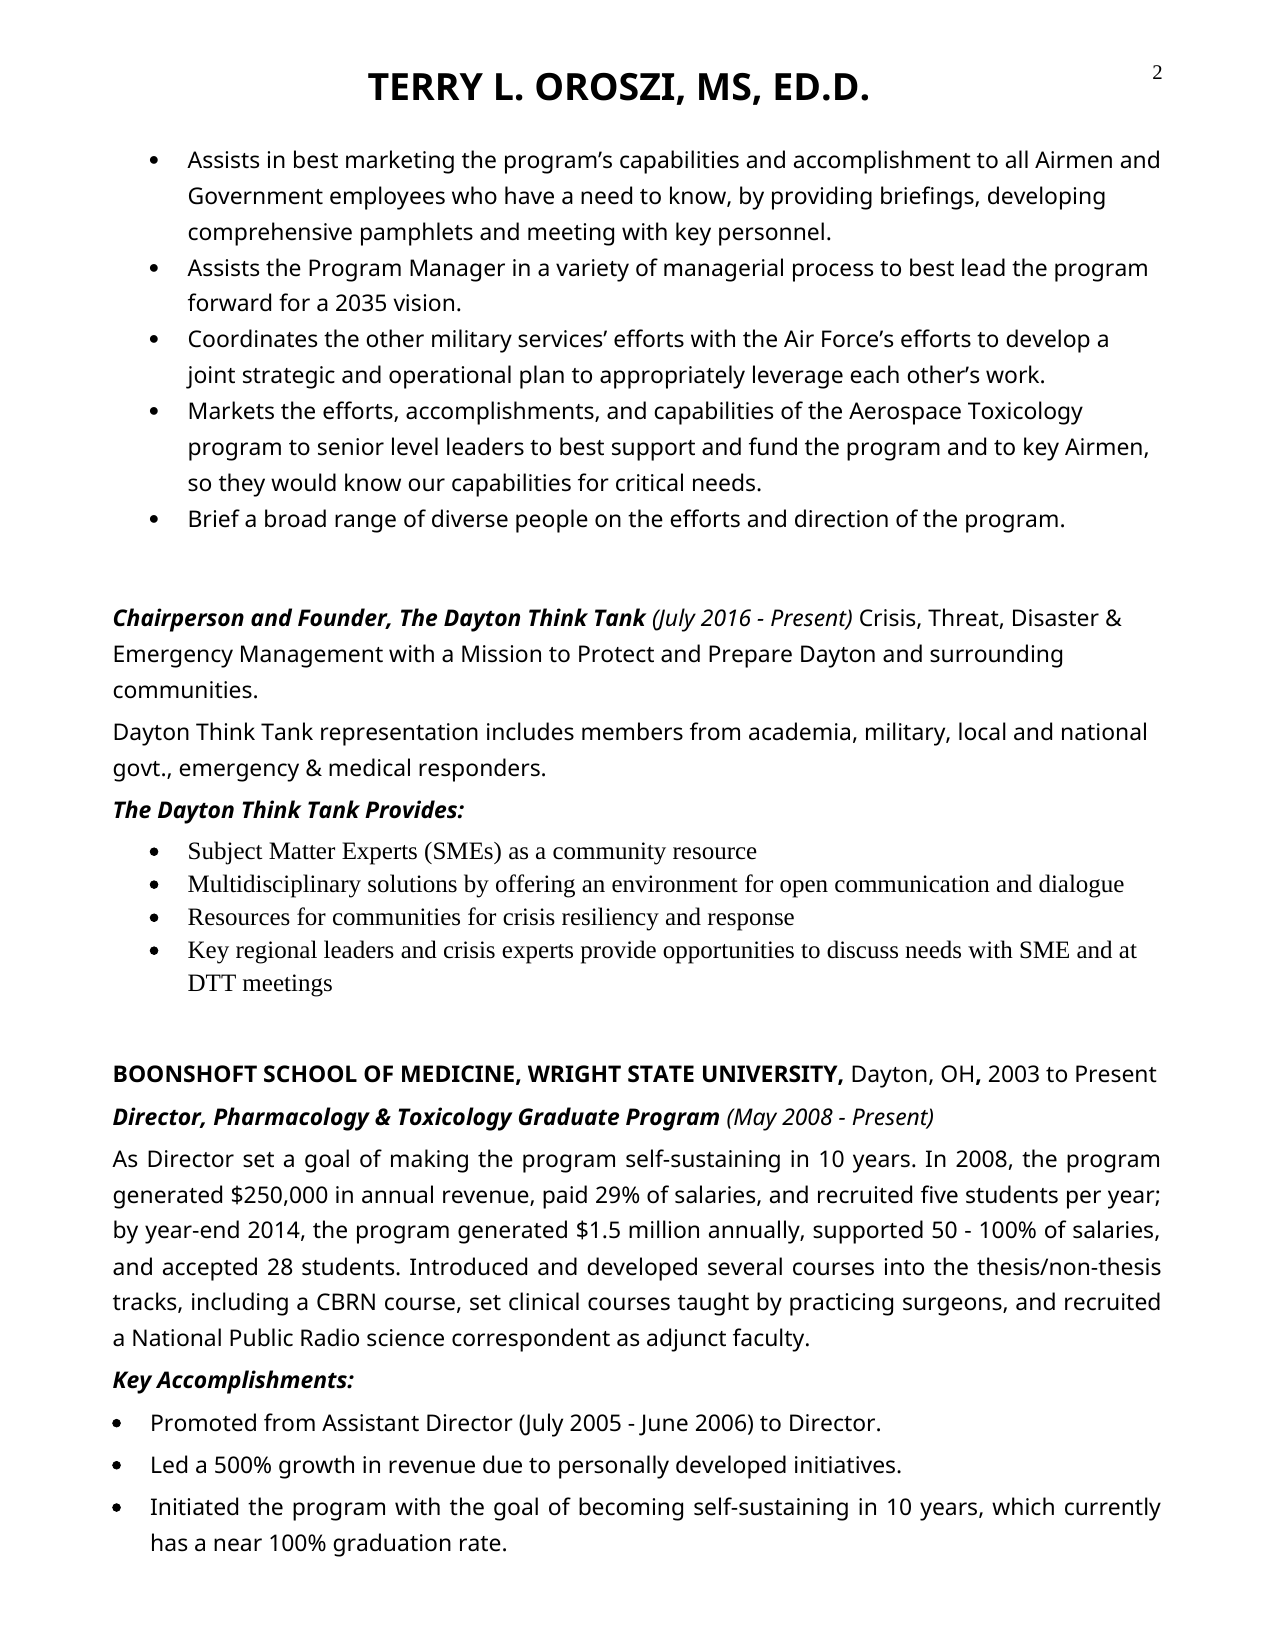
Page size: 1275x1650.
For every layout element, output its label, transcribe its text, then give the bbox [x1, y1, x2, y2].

list Initiated the program with the goal of becoming self-sustaining in 10 years, which currently has a near 100% graduation rate. [112, 1491, 1162, 1558]
list Multidisciplinary solutions by offering an environment for open communication and dialogue [150, 869, 1162, 898]
list Assists in best marketing the program’s capabilities and accomplishment to all Airmen and Government employees who have a need to know, by providing briefings, developing comprehensive pamphlets and meeting with key personnel. [150, 144, 1162, 247]
text Director, Pharmacology & Toxicology Graduate Program (May 2008 - Present) [112, 1100, 1162, 1132]
list Resources for communities for crisis resiliency and response [150, 902, 1162, 931]
list Promoted from Assistant Director (July 2005 - June 2006) to Director. [112, 1407, 1162, 1438]
text Key Accomplishments: [112, 1364, 1162, 1396]
list Led a 500% growth in revenue due to personally developed initiatives. [112, 1449, 1162, 1480]
list Key regional leaders and crisis experts provide opportunities to discuss needs with SME and at DTT meetings [150, 935, 1162, 997]
text Chairperson and Founder, The Dayton Think Tank (July 2016 - Present) Crisis, Threat, Disaster & Emergency Management with a Mission to Protect and Prepare Dayton and surrounding communities. [112, 602, 1162, 705]
list Assists the Program Manager in a variety of managerial process to best lead the program forward for a 2035 vision. [150, 251, 1162, 319]
list Subject Matter Experts (SMEs) as a community resource [150, 836, 1162, 865]
text As Director set a goal of making the program self-sustaining in 10 years. In 2008, the program generated $250,000 in annual revenue, paid 29% of salaries, and recruited five students per year; by year-end 2014, the program generated $1.5 million annually, supported 50 - 100% of salaries, and accepted 28 students. Introduced and developed several courses into the thesis/non-thesis tracks, including a CBRN course, set clinical courses taught by practicing surgeons, and recruited a National Public Radio science correspondent as adjunct faculty. [112, 1143, 1162, 1353]
text The Dayton Think Tank Provides: [112, 794, 1162, 825]
list Brief a broad range of diverse people on the efforts and direction of the program. [150, 503, 1162, 534]
list Markets the efforts, accomplishments, and capabilities of the Aerospace Toxicology program to senior level leaders to best support and fund the program and to key Airmen, so they would know our capabilities for critical needs. [150, 395, 1162, 498]
text Dayton Think Tank representation includes members from academia, military, local and national govt., emergency & medical responders. [112, 716, 1162, 783]
text BOONSHOFT SCHOOL OF MEDICINE, WRIGHT STATE UNIVERSITY, Dayton, OH, 2003 to Present [112, 1058, 1162, 1089]
list Coordinates the other military services’ efforts with the Air Force’s efforts to develop a joint strategic and operational plan to appropriately leverage each other’s work. [150, 323, 1162, 391]
